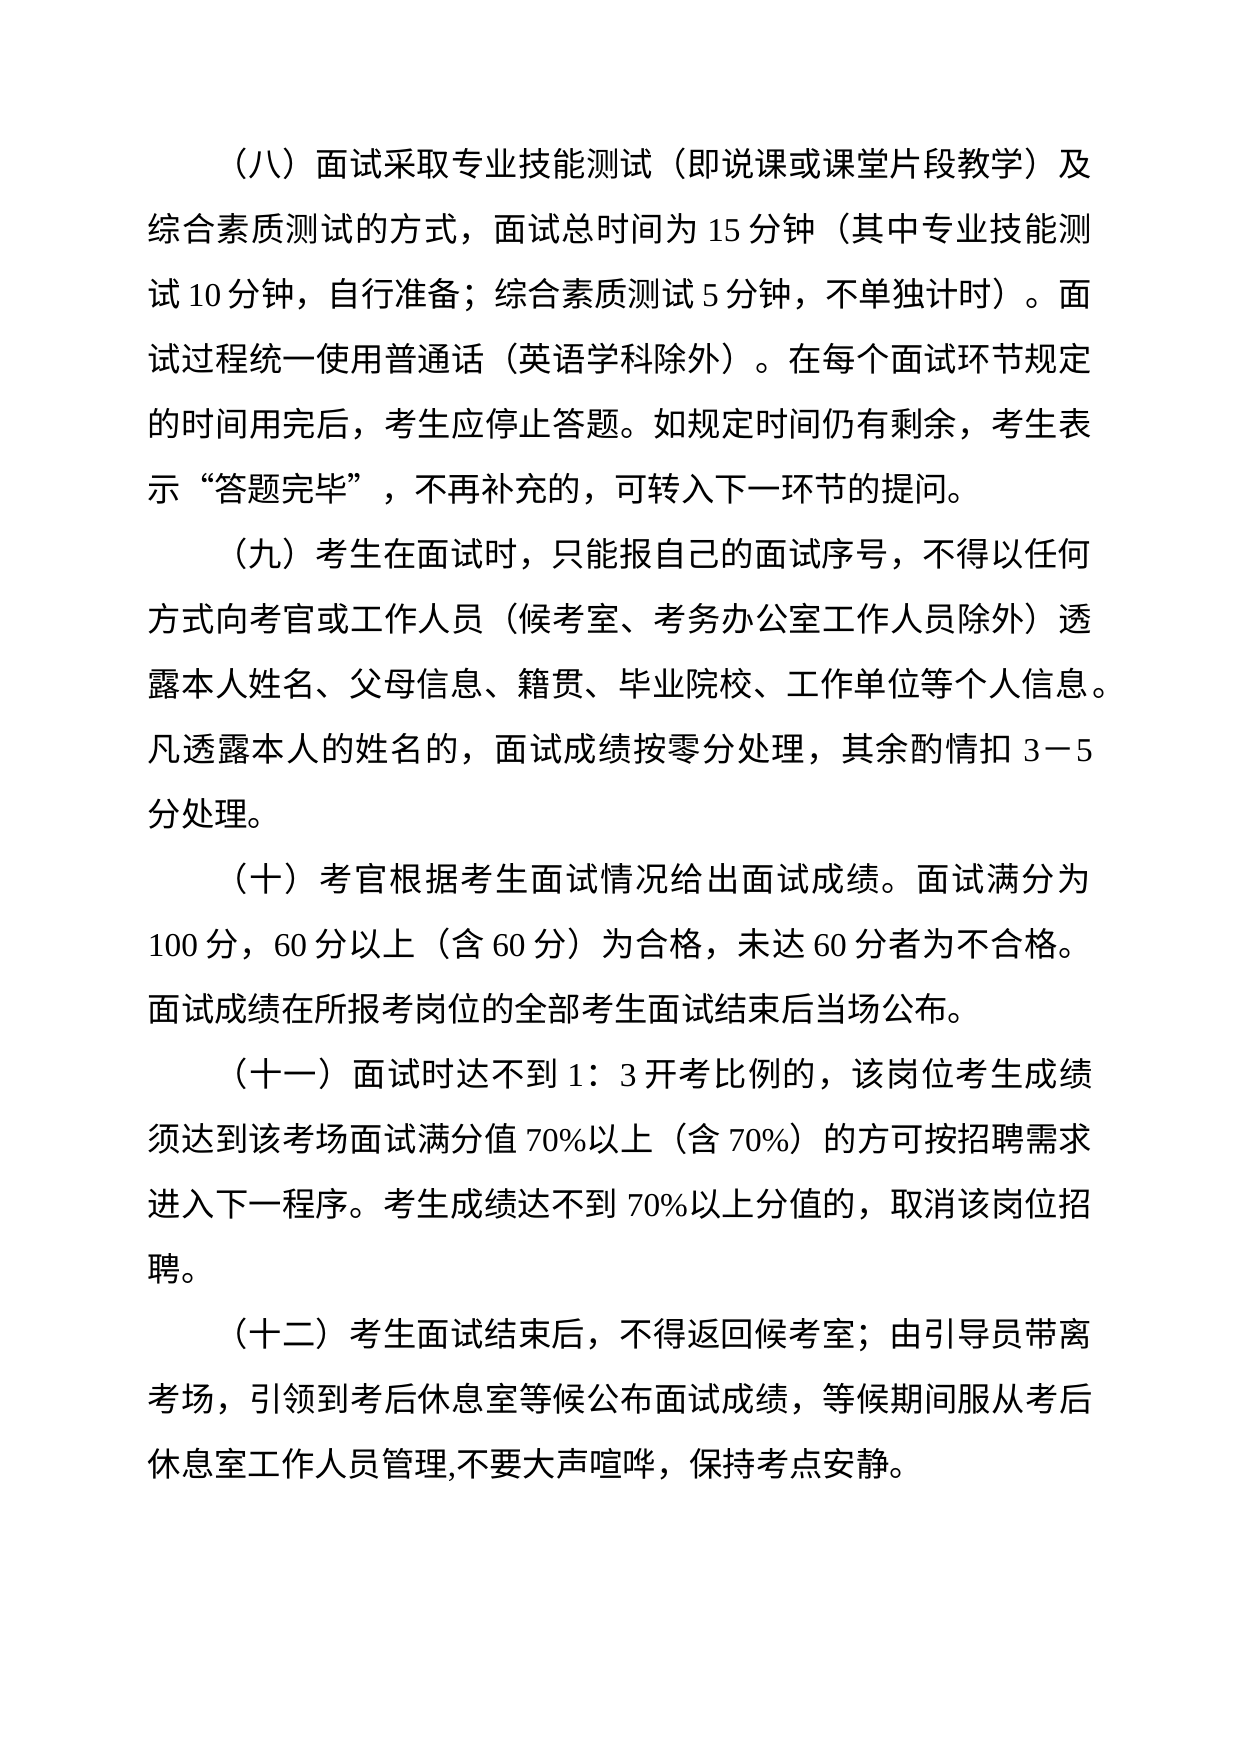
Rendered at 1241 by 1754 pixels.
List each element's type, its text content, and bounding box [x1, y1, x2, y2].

text （九）考生在面试时，只能报自己的面试序号，不得以任何方式向考官或工作人员（候考室、考务办公室工作人员除外）透露本人姓名、父母信息、籍贯、毕业院校、工作单位等个人信息。凡透露本人的姓名的，面试成绩按零分处理，其余酌情扣3－5分处理。 [148, 519, 1092, 844]
text （八）面试采取专业技能测试（即说课或课堂片段教学）及综合素质测试的方式，面试总时间为15分钟（其中专业技能测试10分钟，自行准备；综合素质测试5分钟，不单独计时）。面试过程统一使用普通话（英语学科除外）。在每个面试环节规定的时间用完后，考生应停止答题。如规定时间仍有剩余，考生表示“答题完毕”，不再补充的，可转入下一环节的提问。 [148, 129, 1092, 519]
text （十）考官根据考生面试情况给出面试成绩。面试满分为100分，60分以上（含60分）为合格，未达60分者为不合格。面试成绩在所报考岗位的全部考生面试结束后当场公布。 [148, 844, 1092, 1039]
text （十一）面试时达不到1：3开考比例的，该岗位考生成绩须达到该考场面试满分值70%以上（含70%）的方可按招聘需求进入下一程序。考生成绩达不到70%以上分值的，取消该岗位招聘。 [148, 1039, 1092, 1299]
text （十二）考生面试结束后，不得返回候考室；由引导员带离考场，引领到考后休息室等候公布面试成绩，等候期间服从考后休息室工作人员管理,不要大声喧哗，保持考点安静。 [148, 1299, 1092, 1494]
